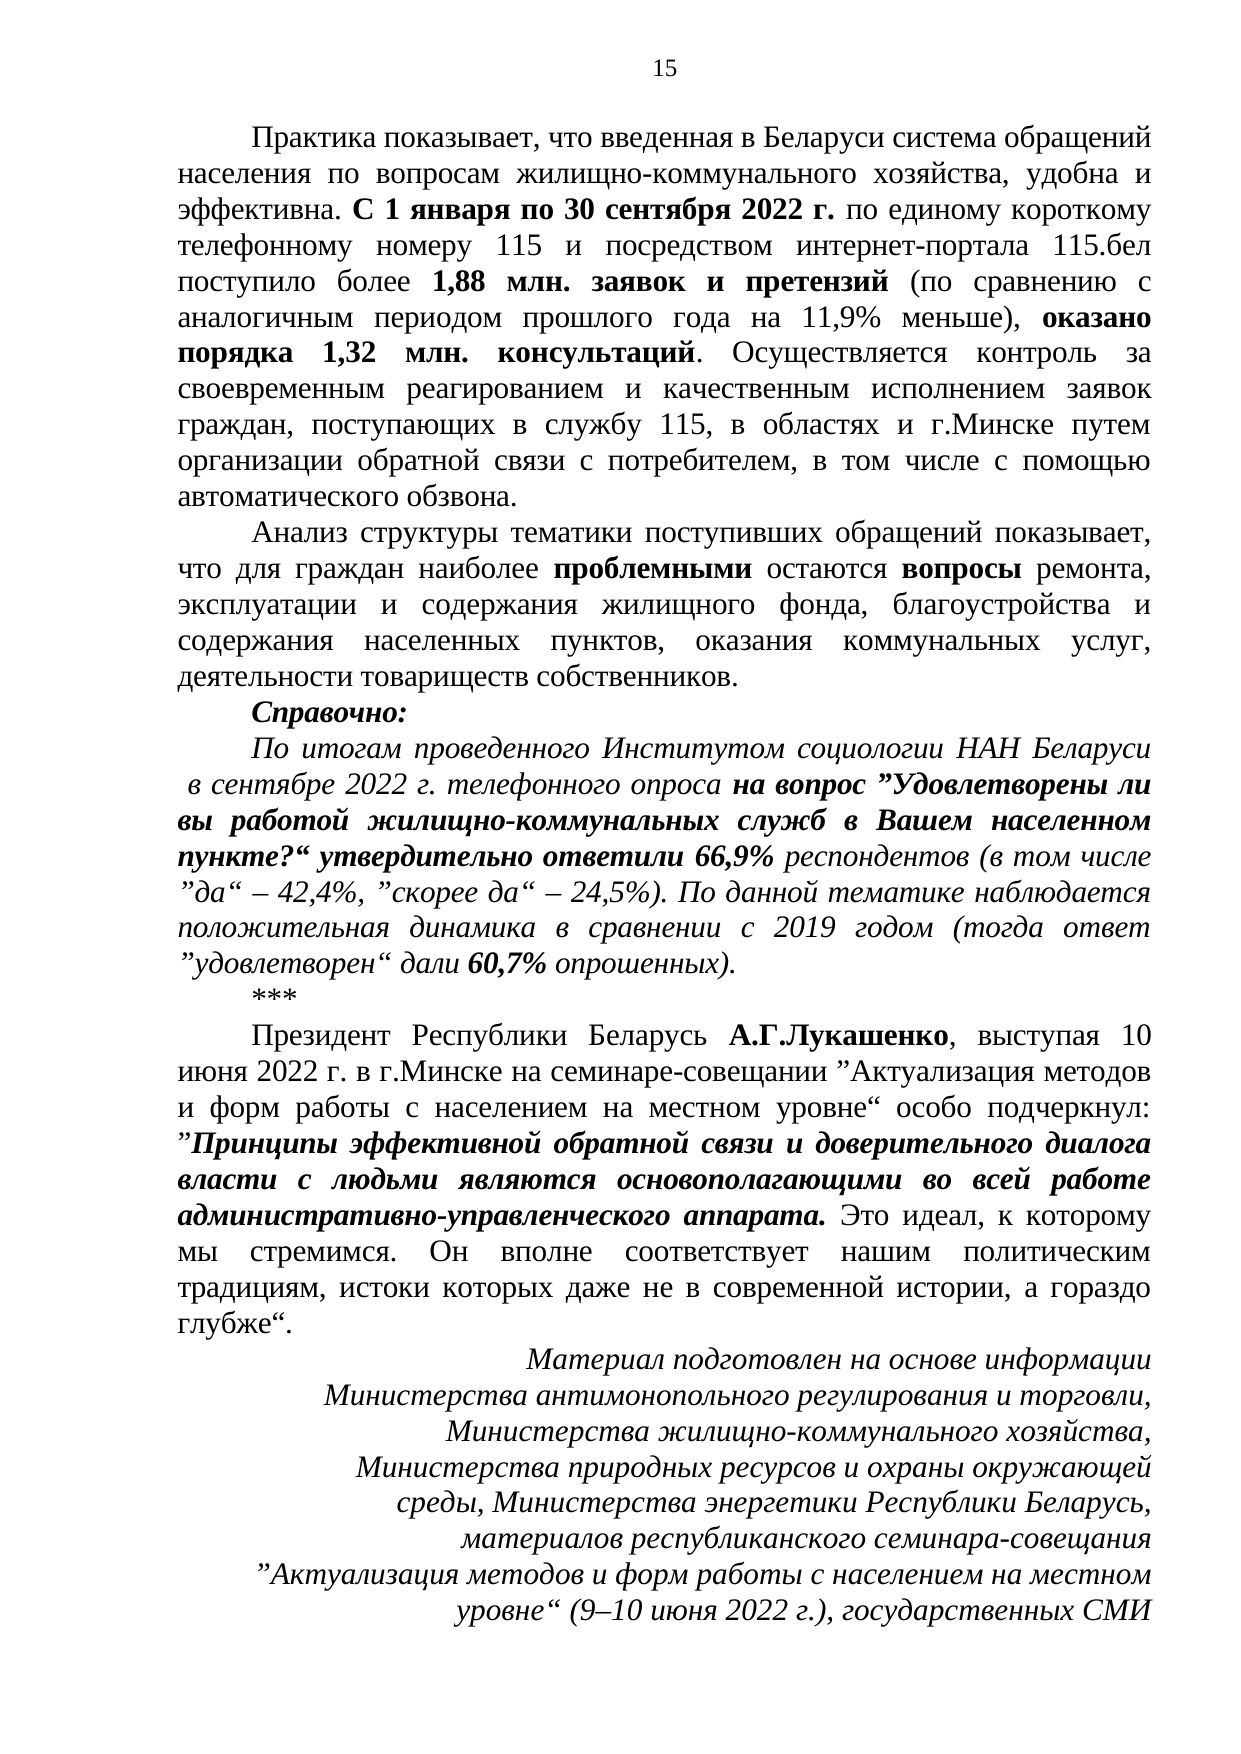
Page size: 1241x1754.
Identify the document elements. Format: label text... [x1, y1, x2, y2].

text *** [177, 981, 1152, 1017]
text Президент Республики Беларусь А.Г.Лукашенко, выступая 10 июня 2022 г. в г.Минске на семинаре-совещании ”Актуализация методов и форм работы с населением на местном уровне“ особо подчеркнул: ”Принципы эффективной обратной связи и доверительного диалога власти с людьми являются основополагающими во всей работе административно-управленческого аппарата. Это идеал, к которому мы стремимся. Он вполне соответствует нашим политическим традициям, истоки которых даже не в современной истории, а гораздо глубже“. [177, 1017, 1152, 1340]
text материалов республиканского семинара-совещания ”Актуализация методов и форм работы с населением на местном уровне“ (9–10 июня 2022 г.), государственных СМИ [177, 1520, 1152, 1627]
text Материал подготовлен на основе информации Министерства антимонопольного регулирования и торговли, Министерства жилищно-коммунального хозяйства, [177, 1340, 1152, 1448]
text Анализ структуры тематики поступивших обращений показывает, что для граждан наиболее проблемными остаются вопросы ремонта, эксплуатации и содержания жилищного фонда, благоустройства и содержания населенных пунктов, оказания коммунальных услуг, деятельности товариществ собственников. [177, 513, 1152, 693]
text Практика показывает, что введенная в Беларуси система обращений населения по вопросам жилищно-коммунального хозяйства, удобна и эффективна. С 1 января по 30 сентября 2022 г. по единому короткому телефонному номеру 115 и посредством интернет-портала 115.бел поступило более 1,88 млн. заявок и претензий (по сравнению с аналогичным периодом прошлого года на 11,9% меньше), оказано порядка 1,32 млн. консультаций. Осуществляется контроль за своевременным реагированием и качественным исполнением заявок граждан, поступающих в службу 115, в областях и г.Минске путем организации обратной связи с потребителем, в том числе с помощью автоматического обзвона. [177, 118, 1152, 513]
text Министерства природных ресурсов и охраны окружающей среды, Министерства энергетики Республики Беларусь, [177, 1448, 1152, 1520]
text По итогам проведенного Институтом социологии НАН Беларуси в сентябре 2022 г. телефонного опроса на вопрос ”Удовлетворены ли вы работой жилищно-коммунальных служб в Вашем населенном пункте?“ утвердительно ответили 66,9% респондентов (в том числе ”да“ – 42,4%, ”скорее да“ – 24,5%). По данной тематике наблюдается положительная динамика в сравнении с 2019 годом (тогда ответ ”удовлетворен“ дали 60,7% опрошенных). [177, 729, 1152, 981]
text Справочно: [177, 693, 1152, 729]
